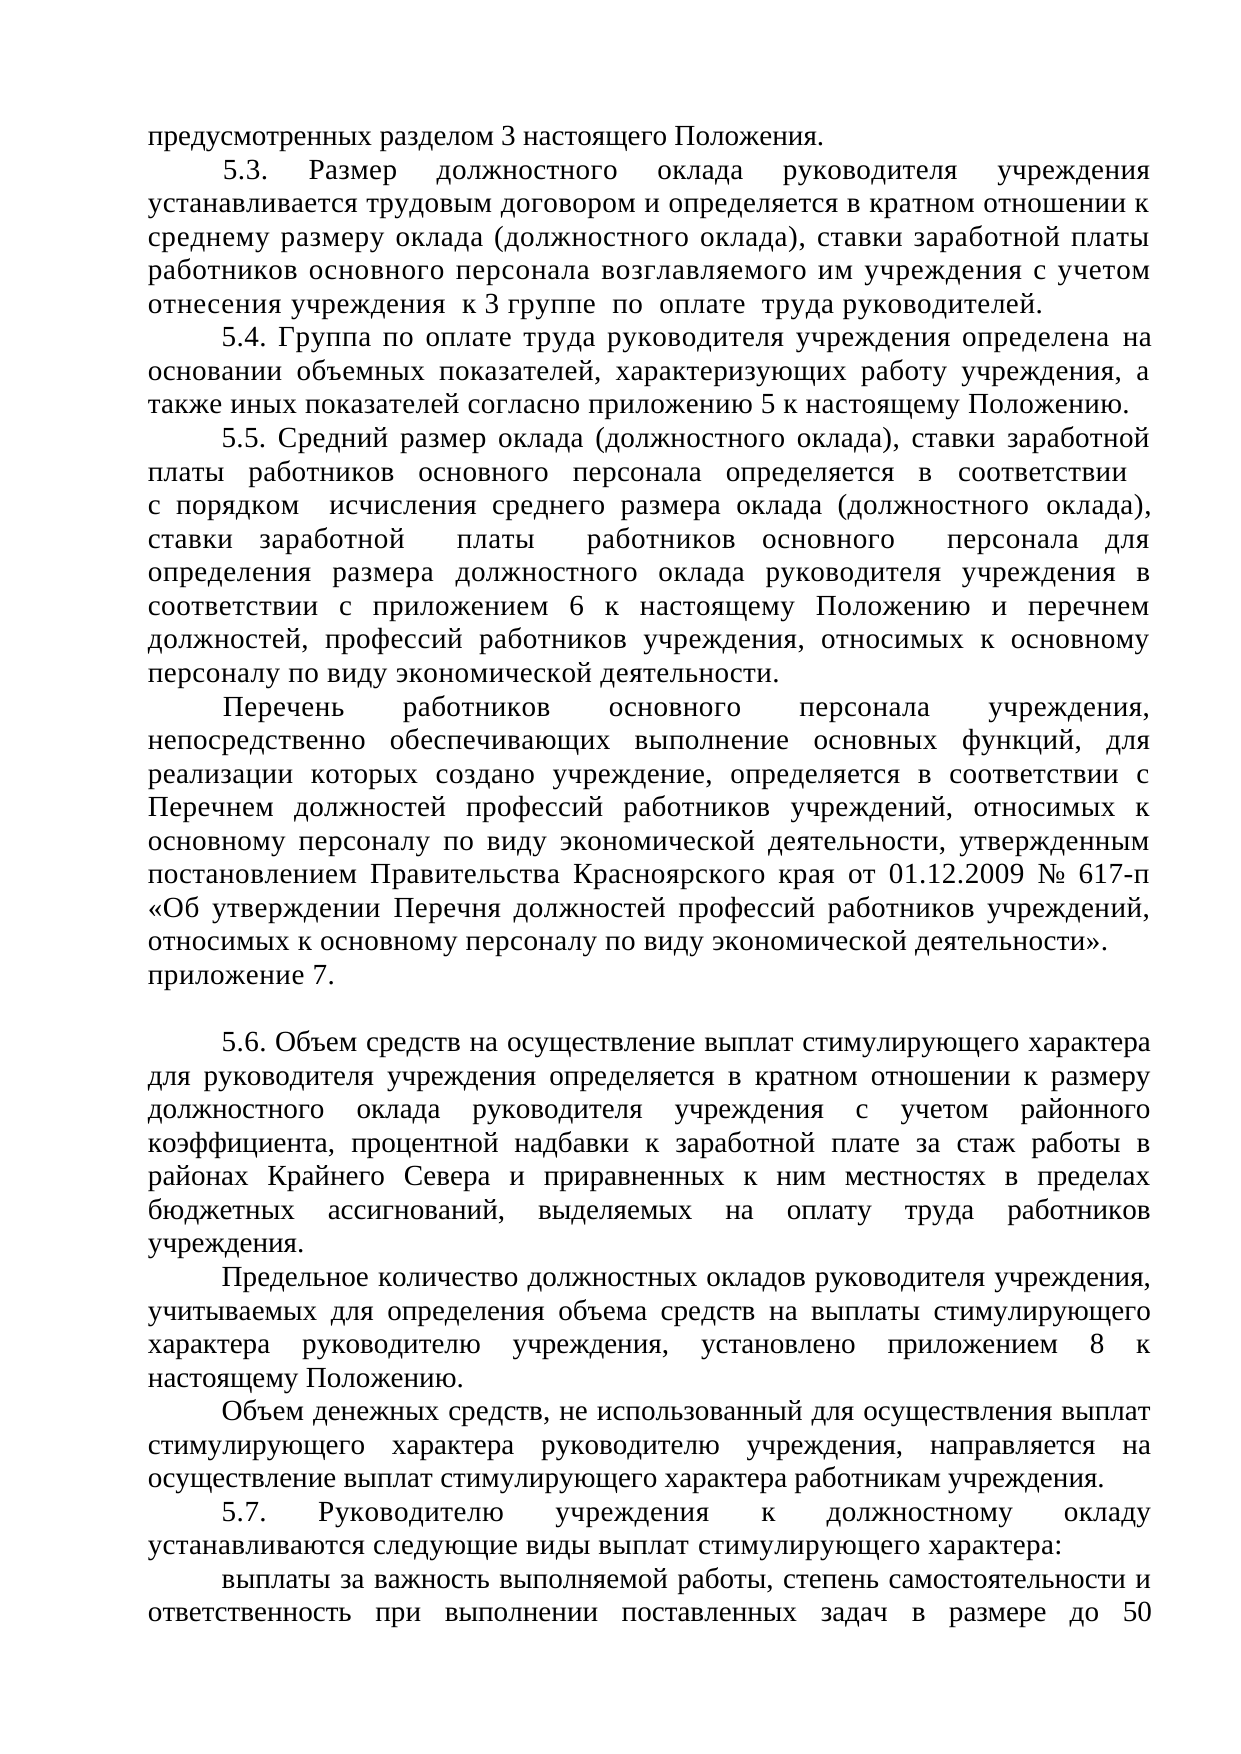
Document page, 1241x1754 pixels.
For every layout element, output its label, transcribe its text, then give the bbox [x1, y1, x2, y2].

text 5.3. Размер должностного оклада руководителя учреждения устанавливается трудовым договором и определяется в кратном отношении к среднему размеру оклада (должностного оклада), ставки заработной платы работников основного персонала возглавляемого им учреждения с учетом отнесения учреждения к 3 группе по оплате труда руководителей. [148, 152, 1152, 319]
text Перечень работников основного персонала учреждения, непосредственно обеспечивающих выполнение основных функций, для реализации которых создано учреждение, определяется в соответствии с Перечнем должностей профессий работников учреждений, относимых к основному персоналу по виду экономической деятельности, утвержденным постановлением Правительства Красноярского края от 01.12.2009 № 617-п «Об утверждении Перечня должностей профессий работников учреждений, относимых к основному персоналу по виду экономической деятельности». [148, 689, 1152, 957]
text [148, 1561, 1152, 1628]
text 5.6. Объем средств на осуществление выплат стимулирующего характера для руководителя учреждения определяется в кратном отношении к размеру должностного оклада руководителя учреждения с учетом районного коэффициента, процентной надбавки к заработной плате за стаж работы в районах Крайнего Севера и приравненных к ним местностях в пределах бюджетных ассигнований, выделяемых на оплату труда работников учреждения. [148, 1024, 1152, 1259]
text Объем денежных средств, не использованный для осуществления выплат стимулирующего характера руководителю учреждения, направляется на осуществление выплат стимулирующего характера работникам учреждения. [148, 1393, 1152, 1494]
text 5.5. Средний размер оклада (должностного оклада), ставки заработной платы работников основного персонала определяется в соответствии с порядком исчисления среднего размера оклада (должностного оклада), ставки заработной платы работников основного персонала для определения размера должностного оклада руководителя учреждения в соответствии с приложением 6 к настоящему Положению и перечнем должностей, профессий работников учреждения, относимых к основному персоналу по виду экономической деятельности. [148, 420, 1152, 688]
text 5.7. Руководителю учреждения к должностному окладу устанавливаются следующие виды выплат стимулирующего характера: [148, 1494, 1152, 1561]
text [148, 118, 1152, 152]
text 5.4. Группа по оплате труда руководителя учреждения определена на основании объемных показателей, характеризующих работу учреждения, а также иных показателей согласно приложению 5 к настоящему Положению. [148, 319, 1152, 420]
text приложение 7. [148, 957, 1152, 991]
text Предельное количество должностных окладов руководителя учреждения, учитываемых для определения объема средств на выплаты стимулирующего характера руководителю учреждения, установлено приложением 8 к настоящему Положению. [148, 1259, 1152, 1393]
